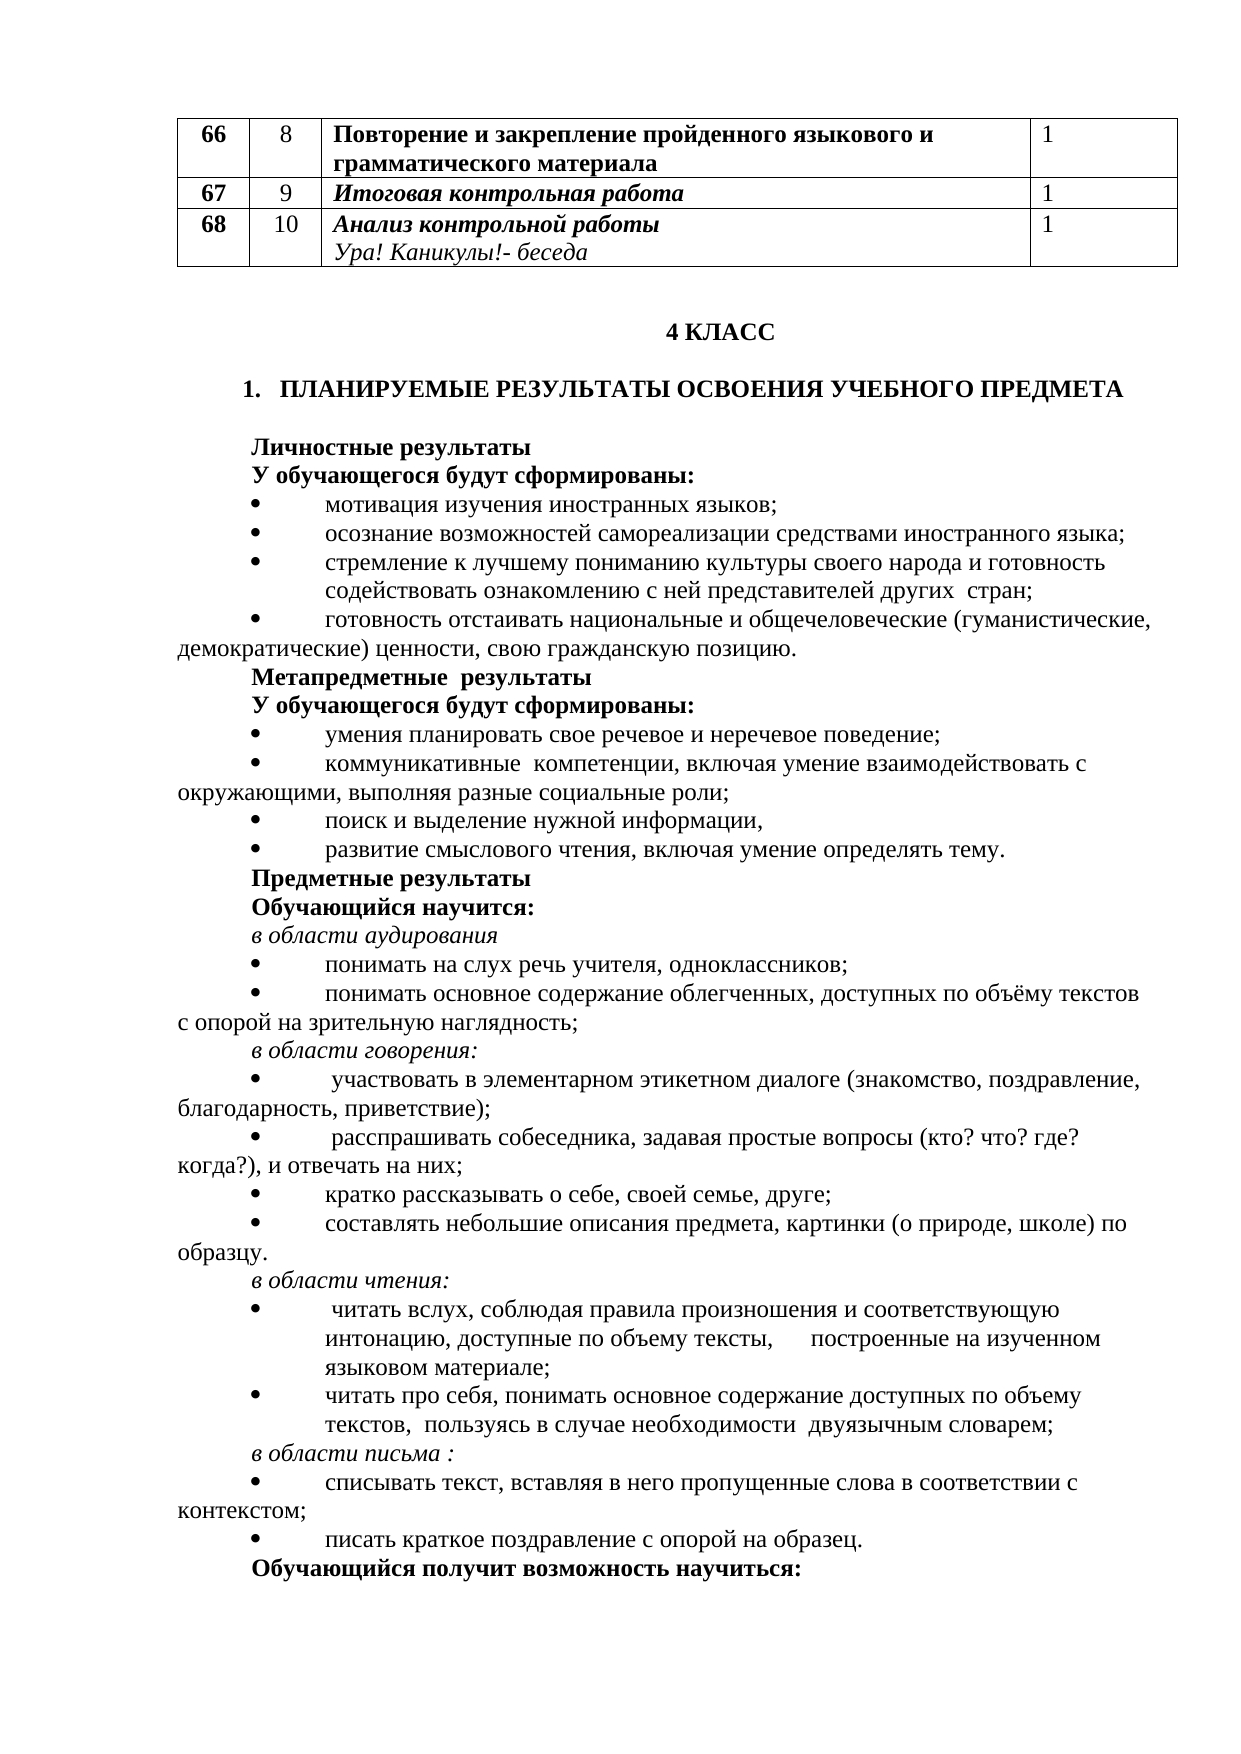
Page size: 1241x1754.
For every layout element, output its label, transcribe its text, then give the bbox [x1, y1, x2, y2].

table_cell Анализ контрольной работы Ура! Каникулы!- беседа [322, 209, 1030, 266]
text Обучающийся научится: [177, 892, 1152, 921]
text в области говорения: [177, 1036, 1152, 1064]
table_cell 1 [1031, 178, 1177, 208]
list поиск и выделение нужной информации, [177, 806, 1152, 834]
text У обучающегося будут сформированы: [177, 461, 1152, 489]
table_cell 9 [250, 178, 321, 208]
list читать вслух, соблюдая правила произношения и соответствующую интонацию, доступные по объему тексты, построенные на изученном языковом материале; [251, 1294, 1152, 1381]
table_cell Итоговая контрольная работа [322, 178, 1030, 208]
list осознание возможностей самореализации средствами иностранного языка; [177, 518, 1152, 547]
text Личностные результаты [177, 432, 1152, 461]
list мотивация изучения иностранных языков; [177, 489, 1152, 518]
list списывать текст, вставляя в него пропущенные слова в соответствии с контекстом; [177, 1467, 1152, 1524]
list составлять небольшие описания предмета, картинки (о природе, школе) по образцу. [177, 1208, 1152, 1266]
table_cell Повторение и закрепление пройденного языкового и грамматического материала [322, 119, 1030, 177]
text Предметные результаты [177, 863, 1152, 892]
list коммуникативные компетенции, включая умение взаимодействовать с окружающими, выполняя разные социальные роли; [177, 748, 1152, 806]
list 4 КЛАСС [290, 317, 1152, 346]
table_cell 10 [250, 209, 321, 266]
text в области чтения: [177, 1266, 1152, 1294]
text Обучающийся получит возможность научиться: [177, 1553, 1152, 1582]
table_cell 8 [250, 119, 321, 177]
list писать краткое поздравление с опорой на образец. [177, 1524, 1152, 1553]
text в области письма : [177, 1438, 1152, 1467]
table_cell 1 [1031, 119, 1177, 177]
list читать про себя, понимать основное содержание доступных по объему текстов, пользуясь в случае необходимости двуязычным словарем; [251, 1381, 1152, 1438]
table_cell 1 [1031, 209, 1177, 266]
list понимать основное содержание облегченных, доступных по объёму текстов с опорой на зрительную наглядность; [177, 978, 1152, 1036]
text Метапредметные результаты [177, 662, 1152, 691]
list расспрашивать собеседника, задавая простые вопросы (кто? что? где? когда?), и отвечать на них; [177, 1122, 1152, 1179]
list умения планировать свое речевое и неречевое поведение; [177, 719, 1152, 748]
list ПЛАНИРУЕМЫЕ РЕЗУЛЬТАТЫ ОСВОЕНИЯ УЧЕБНОГО ПРЕДМЕТА [215, 374, 1152, 403]
table_cell 67 [178, 178, 249, 208]
list участвовать в элементарном этикетном диалоге (знакомство, поздравление, благодарность, приветствие); [177, 1064, 1152, 1122]
list кратко рассказывать о себе, своей семье, друге; [177, 1179, 1152, 1208]
list понимать на слух речь учителя, одноклассников; [177, 949, 1152, 978]
list готовность отстаивать национальные и общечеловеческие (гуманистические, демократические) ценности, свою гражданскую позицию. [177, 604, 1152, 662]
list развитие смыслового чтения, включая умение определять тему. [177, 834, 1152, 863]
text У обучающегося будут сформированы: [177, 691, 1152, 719]
list стремление к лучшему пониманию культуры своего народа и готовность содействовать ознакомлению с ней представителей других стран; [251, 547, 1152, 604]
table_cell 68 [178, 209, 249, 266]
table_cell 66 [178, 119, 249, 177]
text в области аудирования [177, 921, 1152, 949]
